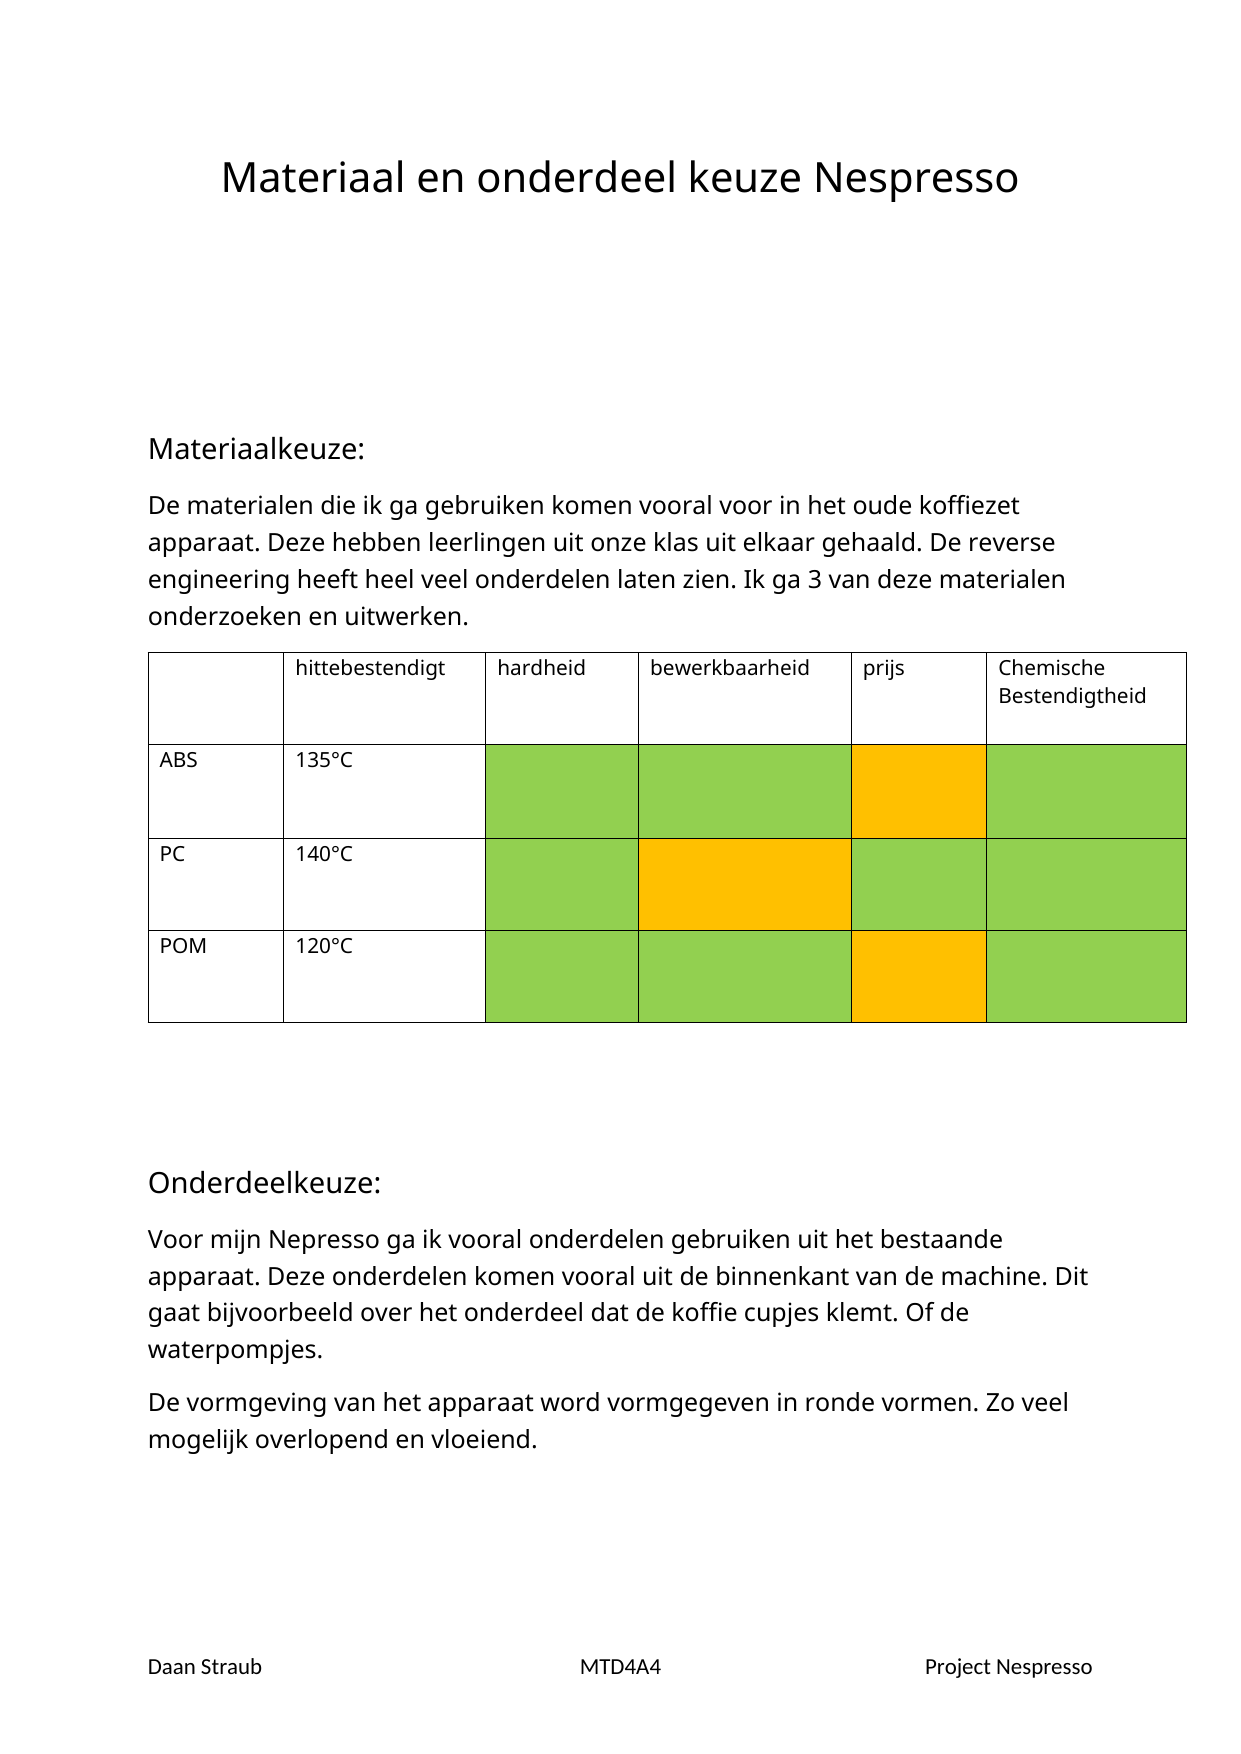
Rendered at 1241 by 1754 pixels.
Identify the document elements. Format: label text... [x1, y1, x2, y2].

table_cell [852, 931, 986, 1022]
table_cell [639, 931, 851, 1022]
table_header hardheid [486, 653, 638, 744]
text Voor mijn Nepresso ga ik vooral onderdelen gebruiken uit het bestaande apparaat. Deze onderdelen komen vooral uit de binnenkant van de machine. Dit gaat bijvoorbeeld over het onderdeel dat de koffie cupjes klemt. Of de waterpompjes. [148, 1221, 1093, 1366]
table_header Chemische Bestendigtheid [987, 653, 1186, 744]
table_cell [987, 839, 1186, 930]
table_cell [486, 839, 638, 930]
text De vormgeving van het apparaat word vormgegeven in ronde vormen. Zo veel mogelijk overlopend en vloeiend. [148, 1385, 1093, 1456]
table_header [149, 653, 283, 744]
table_cell 120°C [284, 931, 485, 1022]
table_cell PC [149, 839, 283, 930]
table_cell POM [149, 931, 283, 1022]
table_header bewerkbaarheid [639, 653, 851, 744]
table_header hittebestendigt [284, 653, 485, 744]
table_cell 140°C [284, 839, 485, 930]
text Materiaalkeuze: [148, 428, 1093, 468]
table_cell ABS [149, 745, 283, 838]
table_cell [486, 745, 638, 838]
table_cell [639, 839, 851, 930]
table_header prijs [852, 653, 986, 744]
table_cell [987, 745, 1186, 838]
text Onderdeelkeuze: [148, 1162, 1093, 1202]
table_cell [987, 931, 1186, 1022]
text Materiaal en onderdeel keuze Nespresso [148, 148, 1093, 204]
table_cell 135°C [284, 745, 485, 838]
table_cell [852, 839, 986, 930]
table_cell [639, 745, 851, 838]
table_cell [852, 745, 986, 838]
table_cell [486, 931, 638, 1022]
text De materialen die ik ga gebruiken komen vooral voor in het oude koffiezet apparaat. Deze hebben leerlingen uit onze klas uit elkaar gehaald. De reverse engineering heeft heel veel onderdelen laten zien. Ik ga 3 van deze materialen onderzoeken en uitwerken. [148, 488, 1093, 632]
